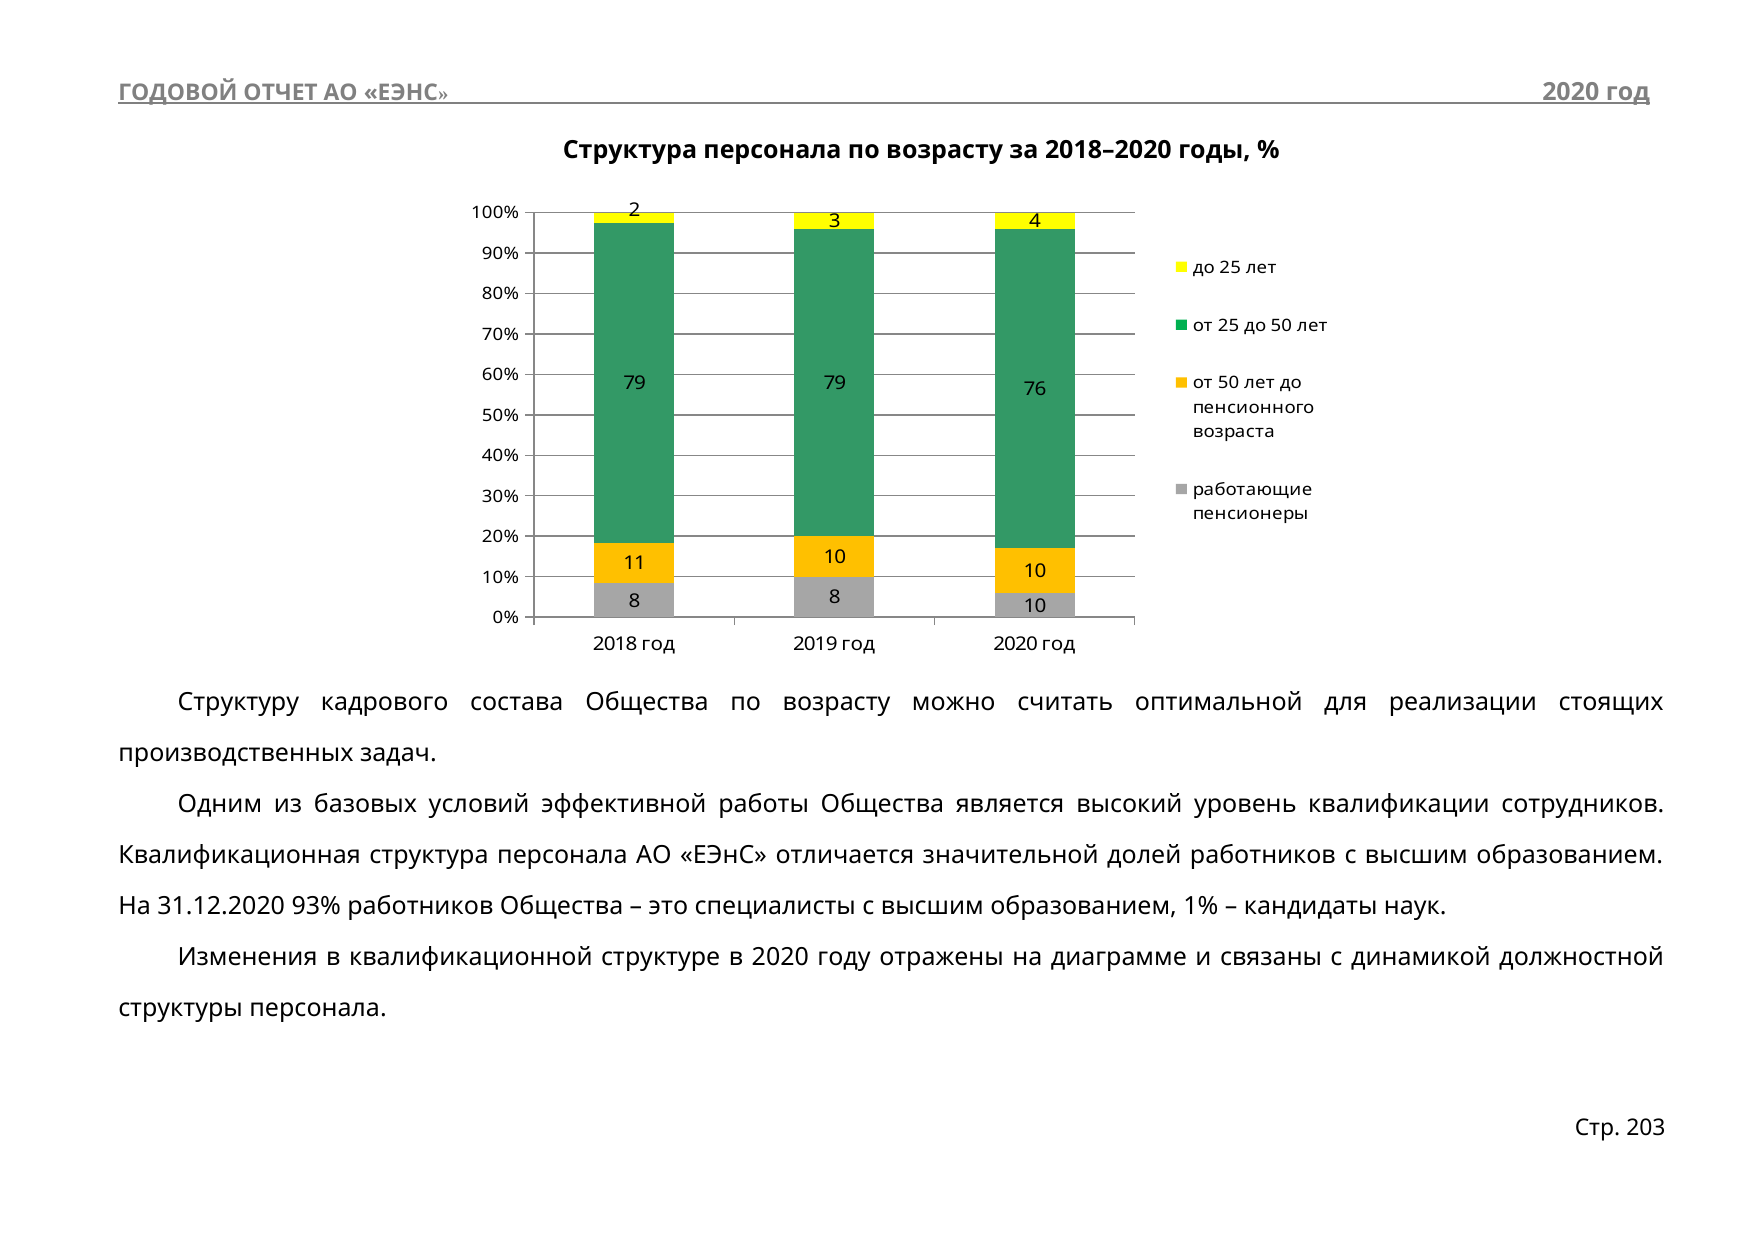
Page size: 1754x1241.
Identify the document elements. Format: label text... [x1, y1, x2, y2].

text Одним из базовых условий эффективной работы Общества является высокий уровень квалификации сотрудников. Квалификационная структура персонала АО «ЕЭнС» отличается значительной долей работников с высшим образованием. На 31.12.2020 93% работников Общества – это специалисты с высшим образованием, 1% – кандидаты наук. [118, 785, 1665, 922]
text Структура персонала по возрасту за 2018–2020 годы, % [118, 132, 1665, 166]
text Структуру кадрового состава Общества по возрасту можно считать оптимальной для реализации стоящих производственных задач. [118, 683, 1665, 768]
text Изменения в квалификационной структуре в 2020 году отражены на диаграмме и связаны с динамикой должностной структуры персонала. [118, 938, 1665, 1024]
